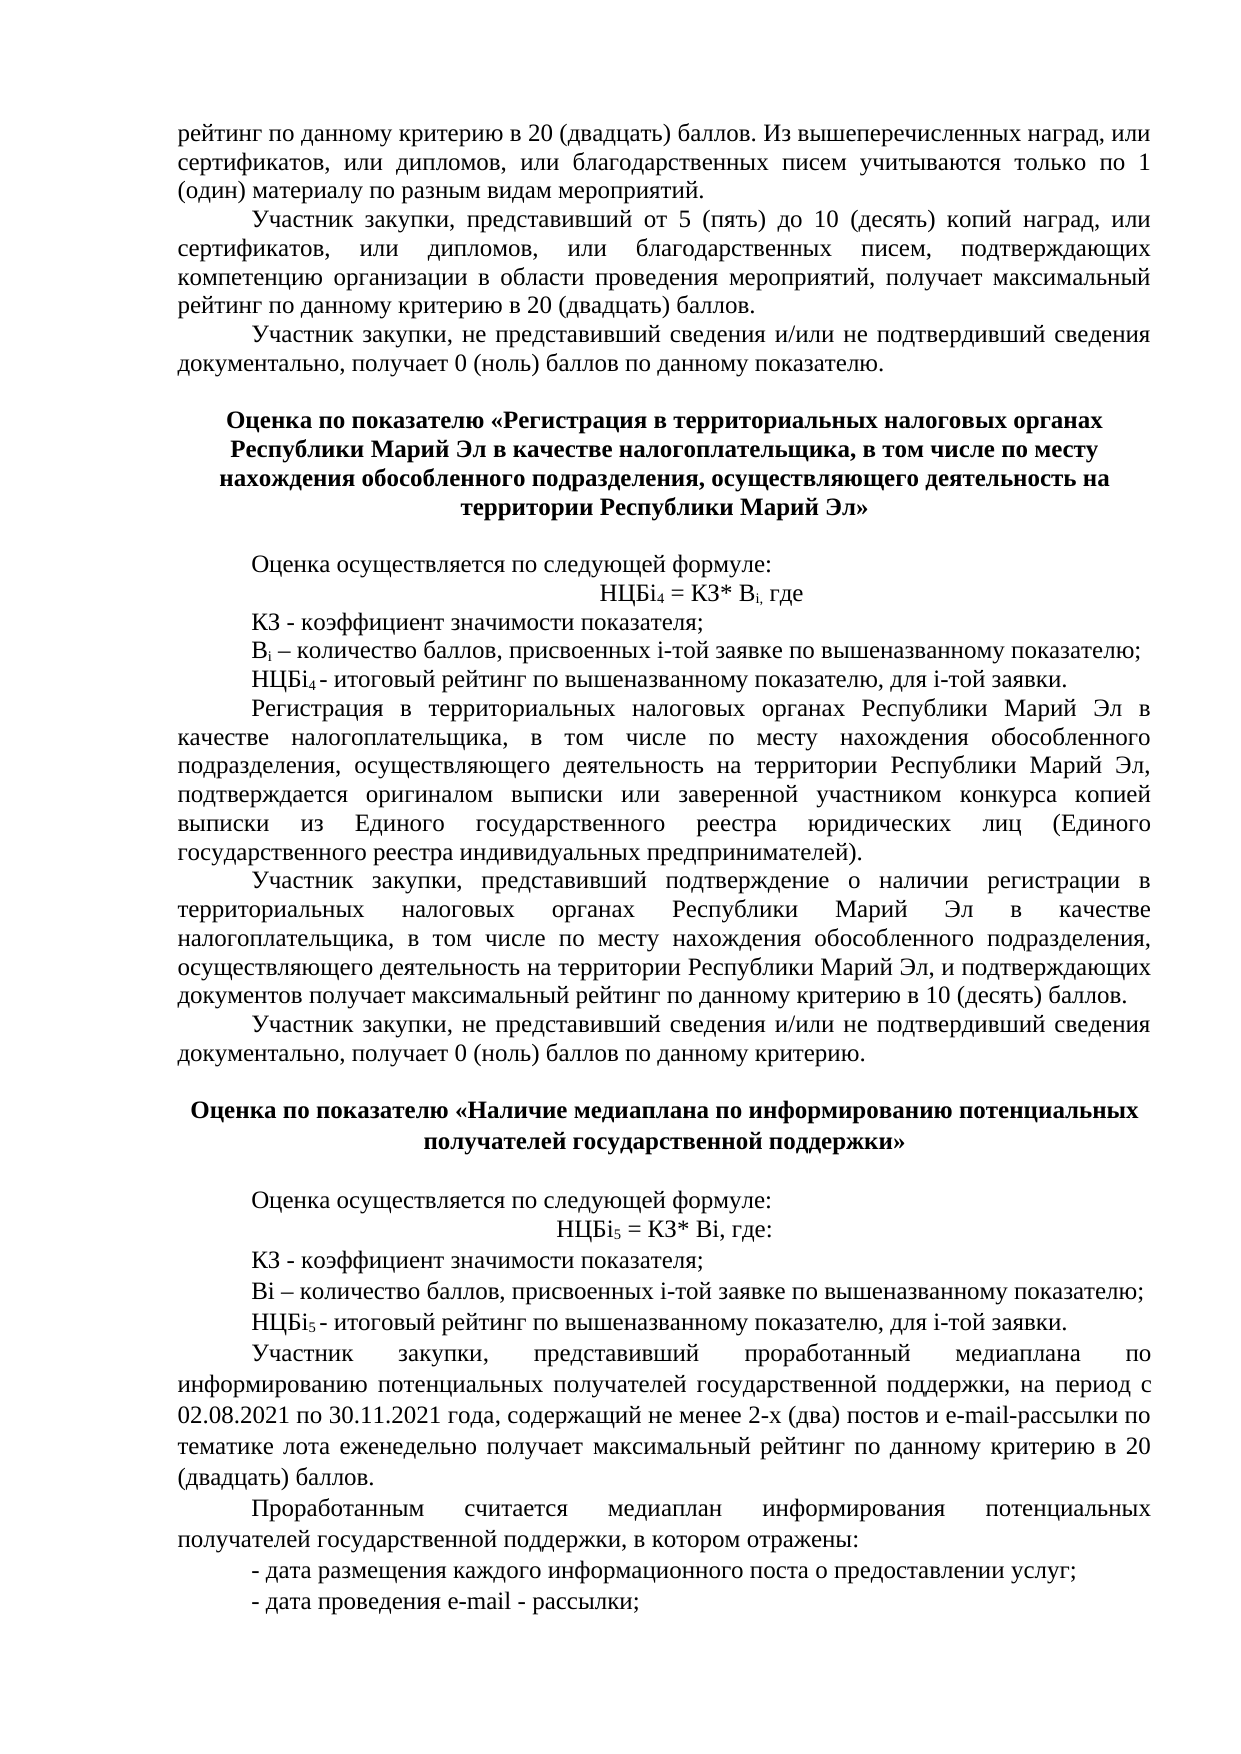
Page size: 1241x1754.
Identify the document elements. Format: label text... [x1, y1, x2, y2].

text НЦБi4 = КЗ* Bi, где [177, 578, 1152, 607]
text Участник закупки, представивший подтверждение о наличии регистрации в территориальных налоговых органах Республики Марий Эл в качестве налогоплательщика, в том числе по месту нахождения обособленного подразделения, осуществляющего деятельность на территории Республики Марий Эл, и подтверждающих документов получает максимальный рейтинг по данному критерию в 10 (десять) баллов. [177, 866, 1152, 1009]
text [177, 118, 1152, 204]
text НЦБi4 - итоговый рейтинг по вышеназванному показателю, для i-той заявки. [177, 664, 1152, 693]
text НЦБi5 = КЗ* Bi, где: [177, 1214, 1152, 1242]
text Оценка по показателю «Регистрация в территориальных налоговых органах Республики Марий Эл в качестве налогоплательщика, в том числе по месту нахождения обособленного подразделения, осуществляющего деятельность на территории Республики Марий Эл» [177, 406, 1152, 521]
text НЦБi5 - итоговый рейтинг по вышеназванному показателю, для i-той заявки. [177, 1307, 1152, 1336]
text - дата размещения каждого информационного поста о предоставлении услуг; [177, 1555, 1152, 1584]
text Участник закупки, представивший проработанный медиаплана по информированию потенциальных получателей государственной поддержки, на период с 02.08.2021 по 30.11.2021 года, содержащий не менее 2-х (два) постов и e-mail-рассылки по тематике лота еженедельно получает максимальный рейтинг по данному критерию в 20 (двадцать) баллов. [177, 1338, 1152, 1491]
text Оценка осуществляется по следующей формуле: [177, 1185, 1152, 1214]
text Участник закупки, представивший от 5 (пять) до 10 (десять) копий наград, или сертификатов, или дипломов, или благодарственных писем, подтверждающих компетенцию организации в области проведения мероприятий, получает максимальный рейтинг по данному критерию в 20 (двадцать) баллов. [177, 204, 1152, 319]
text - дата проведения e-mail - рассылки; [177, 1586, 1152, 1615]
text Bi – количество баллов, присвоенных i-той заявке по вышеназванному показателю; [177, 636, 1152, 664]
text Проработанным считается медиаплан информирования потенциальных получателей государственной поддержки, в котором отражены: [177, 1493, 1152, 1553]
text Участник закупки, не представивший сведения и/или не подтвердивший сведения документально, получает 0 (ноль) баллов по данному критерию. [177, 1009, 1152, 1067]
text Оценка осуществляется по следующей формуле: [177, 549, 1152, 578]
text Регистрация в территориальных налоговых органах Республики Марий Эл в качестве налогоплательщика, в том числе по месту нахождения обособленного подразделения, осуществляющего деятельность на территории Республики Марий Эл, подтверждается оригиналом выписки или заверенной участником конкурса копией выписки из Единого государственного реестра юридических лиц (Единого государственного реестра индивидуальных предпринимателей). [177, 693, 1152, 866]
text Bi – количество баллов, присвоенных i-той заявке по вышеназванному показателю; [177, 1276, 1152, 1304]
text КЗ - коэффициент значимости показателя; [177, 607, 1152, 636]
text Оценка по показателю «Наличие медиаплана по информированию потенциальных получателей государственной поддержки» [177, 1095, 1152, 1155]
text КЗ - коэффициент значимости показателя; [177, 1245, 1152, 1273]
text Участник закупки, не представивший сведения и/или не подтвердивший сведения документально, получает 0 (ноль) баллов по данному показателю. [177, 319, 1152, 377]
